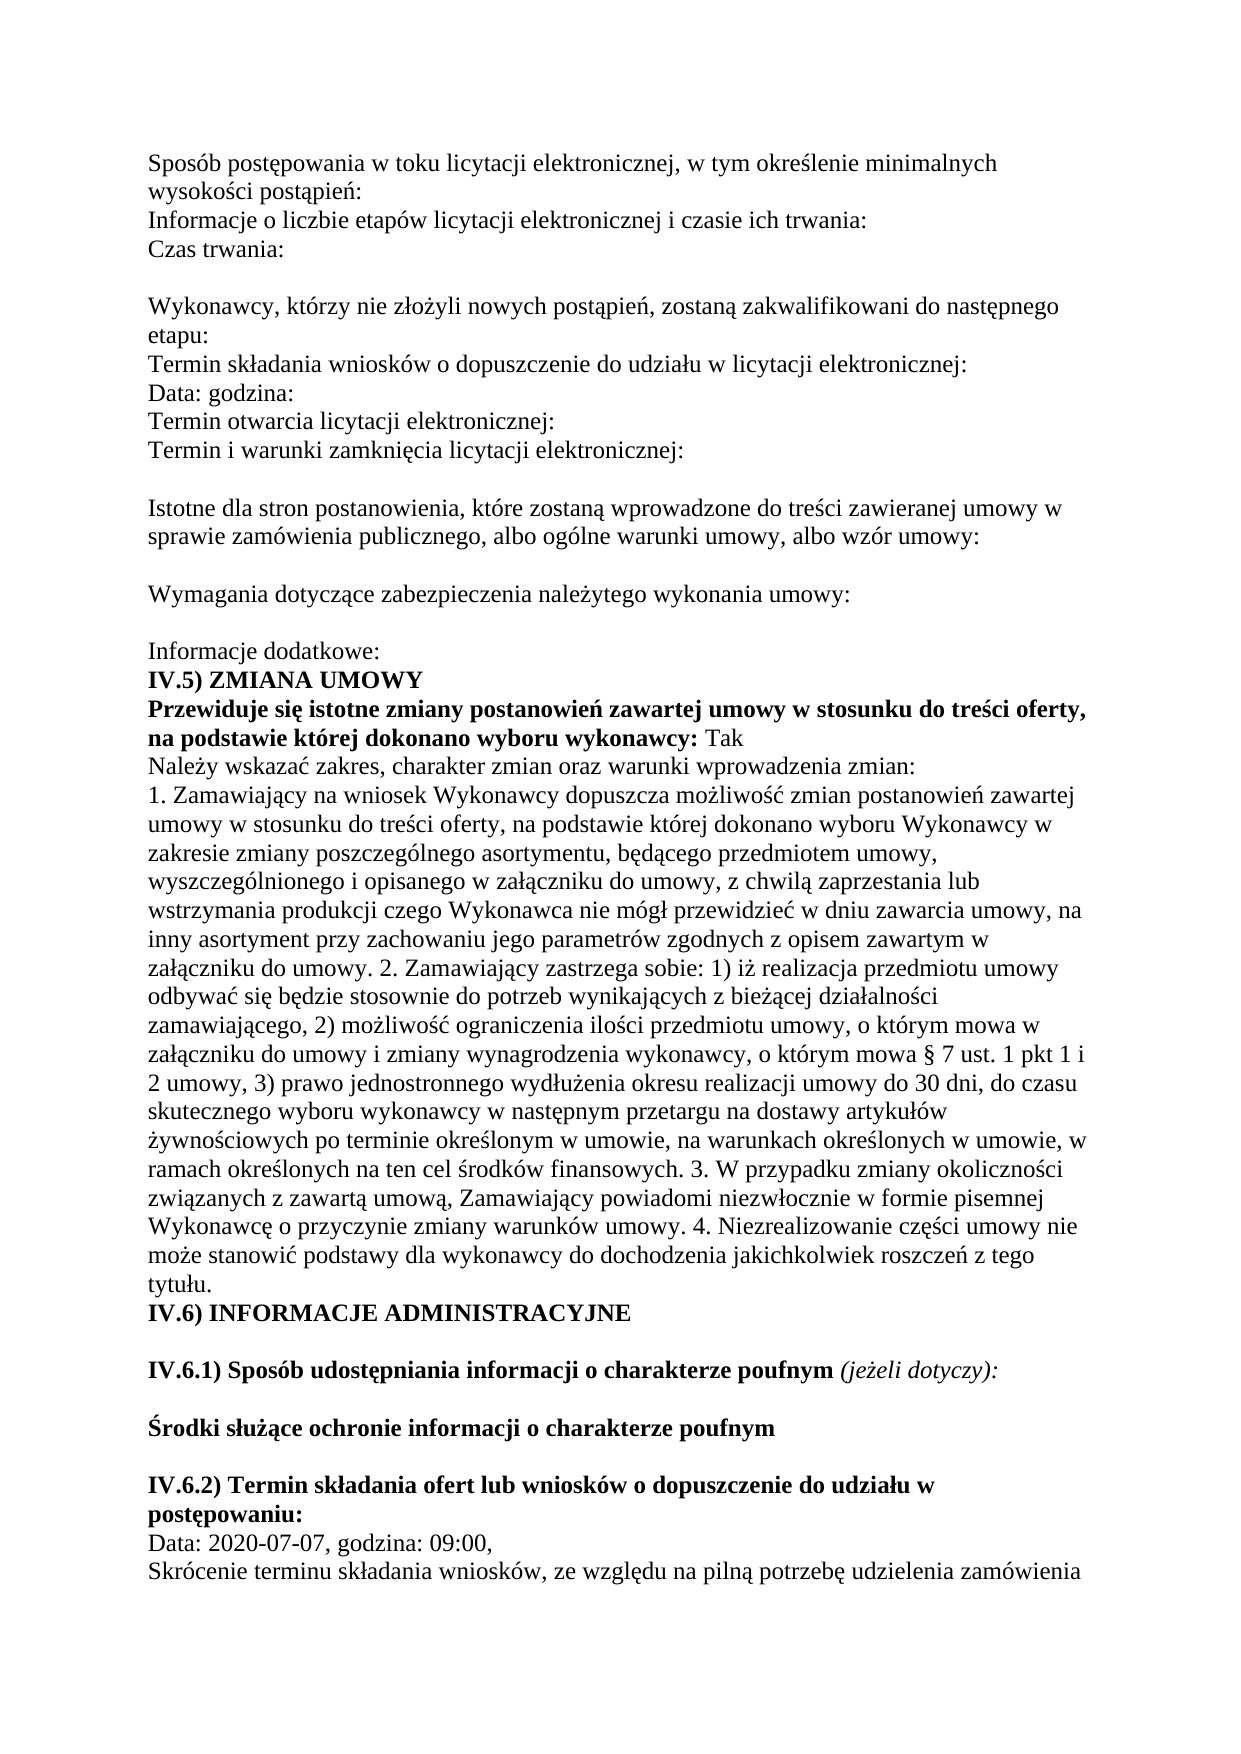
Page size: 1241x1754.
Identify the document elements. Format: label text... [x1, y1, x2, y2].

text Informacje o liczbie etapów licytacji elektronicznej i czasie ich trwania: [148, 205, 1093, 234]
text Sposób postępowania w toku licytacji elektronicznej, w tym określenie minimalnych wysokości postąpień: [148, 148, 1093, 205]
text Istotne dla stron postanowienia, które zostaną wprowadzone do treści zawieranej umowy w sprawie zamówienia publicznego, albo ogólne warunki umowy, albo wzór umowy: [148, 464, 1093, 550]
text Informacje dodatkowe: [148, 608, 1093, 665]
text Czas trwania: Wykonawcy, którzy nie złożyli nowych postąpień, zostaną zakwalifikowani do następnego etapu: [148, 234, 1093, 349]
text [148, 665, 1093, 1585]
text Wymagania dotyczące zabezpieczenia należytego wykonania umowy: [148, 550, 1093, 608]
text Termin składania wniosków o dopuszczenie do udziału w licytacji elektronicznej: Data: godzina: Termin otwarcia licytacji elektronicznej: [148, 349, 1093, 435]
text Termin i warunki zamknięcia licytacji elektronicznej: [148, 435, 1093, 464]
